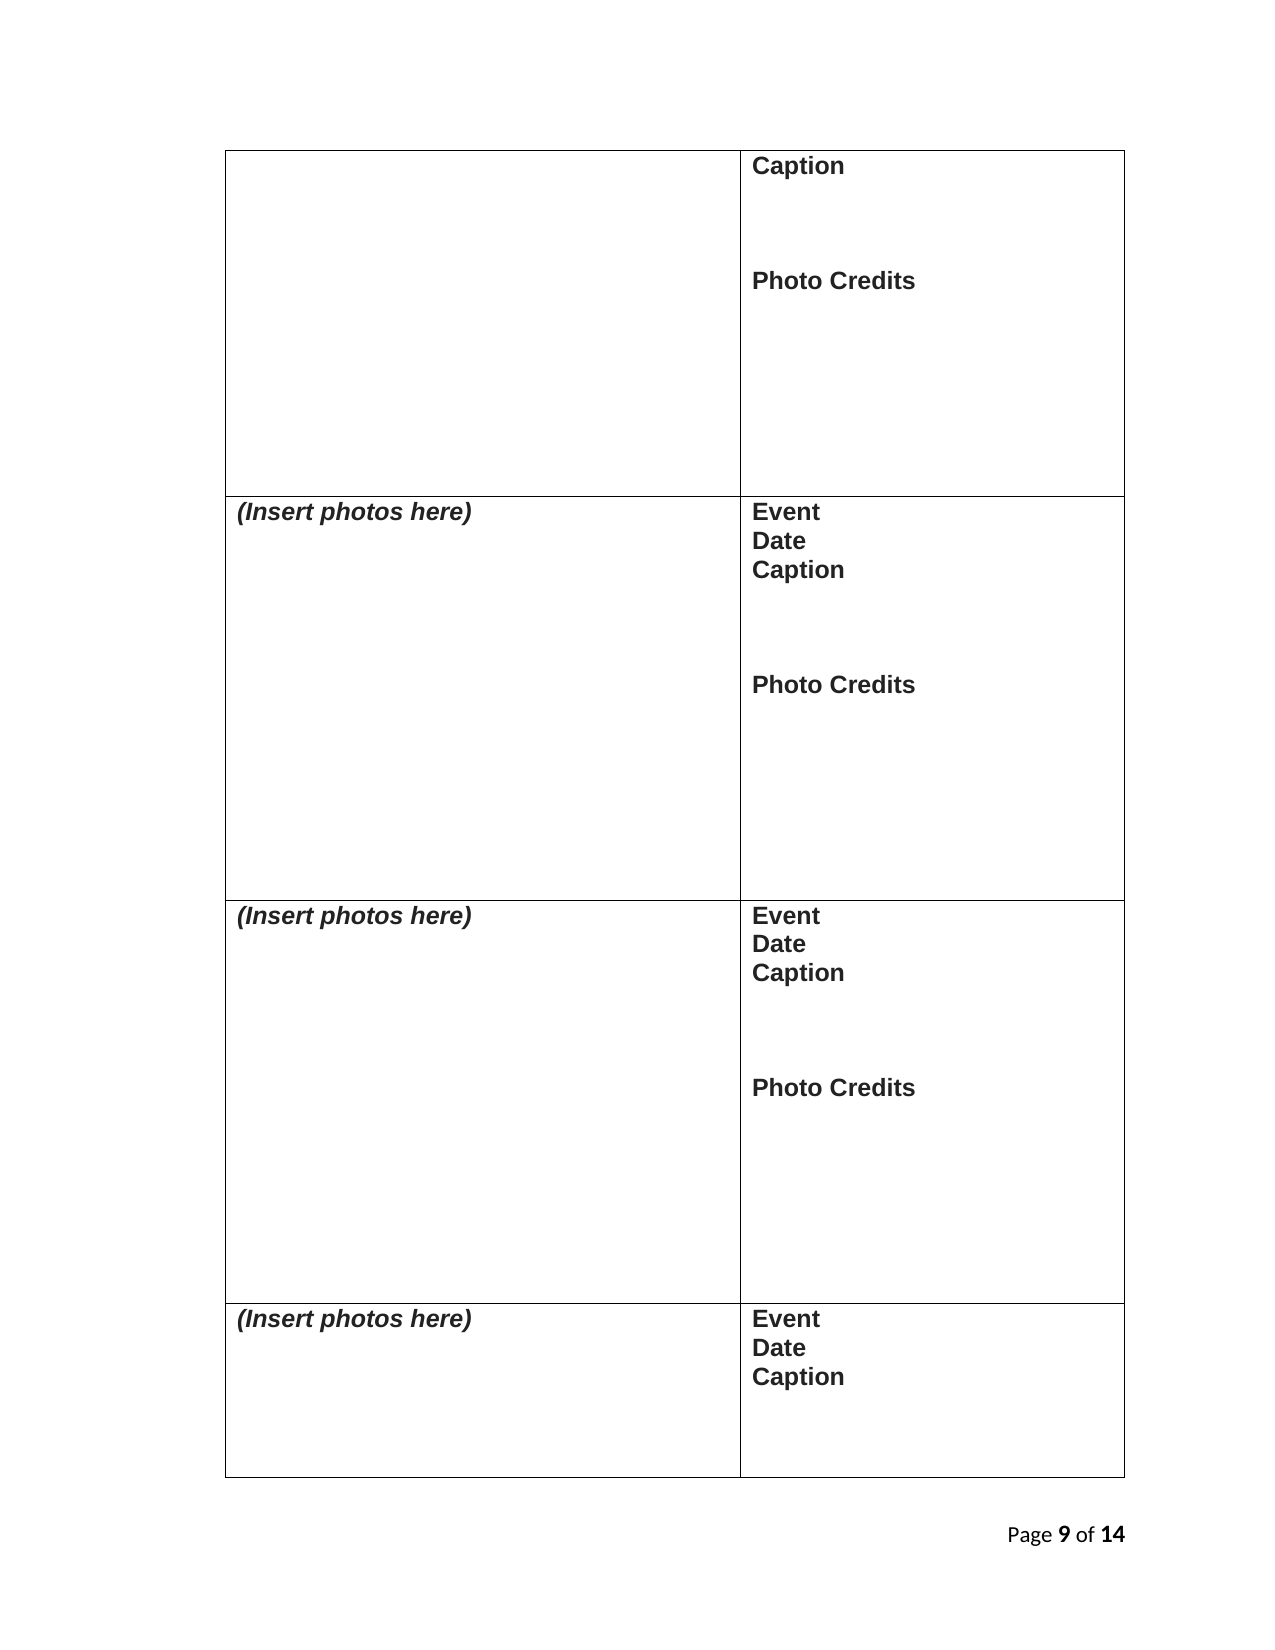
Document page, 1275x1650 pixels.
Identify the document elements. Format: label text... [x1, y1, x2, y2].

table_cell (Insert photos here) [226, 497, 740, 899]
table_cell Event Date Caption Photo Credits [741, 901, 1124, 1303]
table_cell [741, 151, 1124, 496]
table_cell (Insert photos here) [226, 901, 740, 1303]
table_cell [226, 151, 740, 496]
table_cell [226, 1304, 740, 1477]
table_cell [741, 1304, 1124, 1477]
table_cell Event Date Caption Photo Credits [741, 497, 1124, 899]
